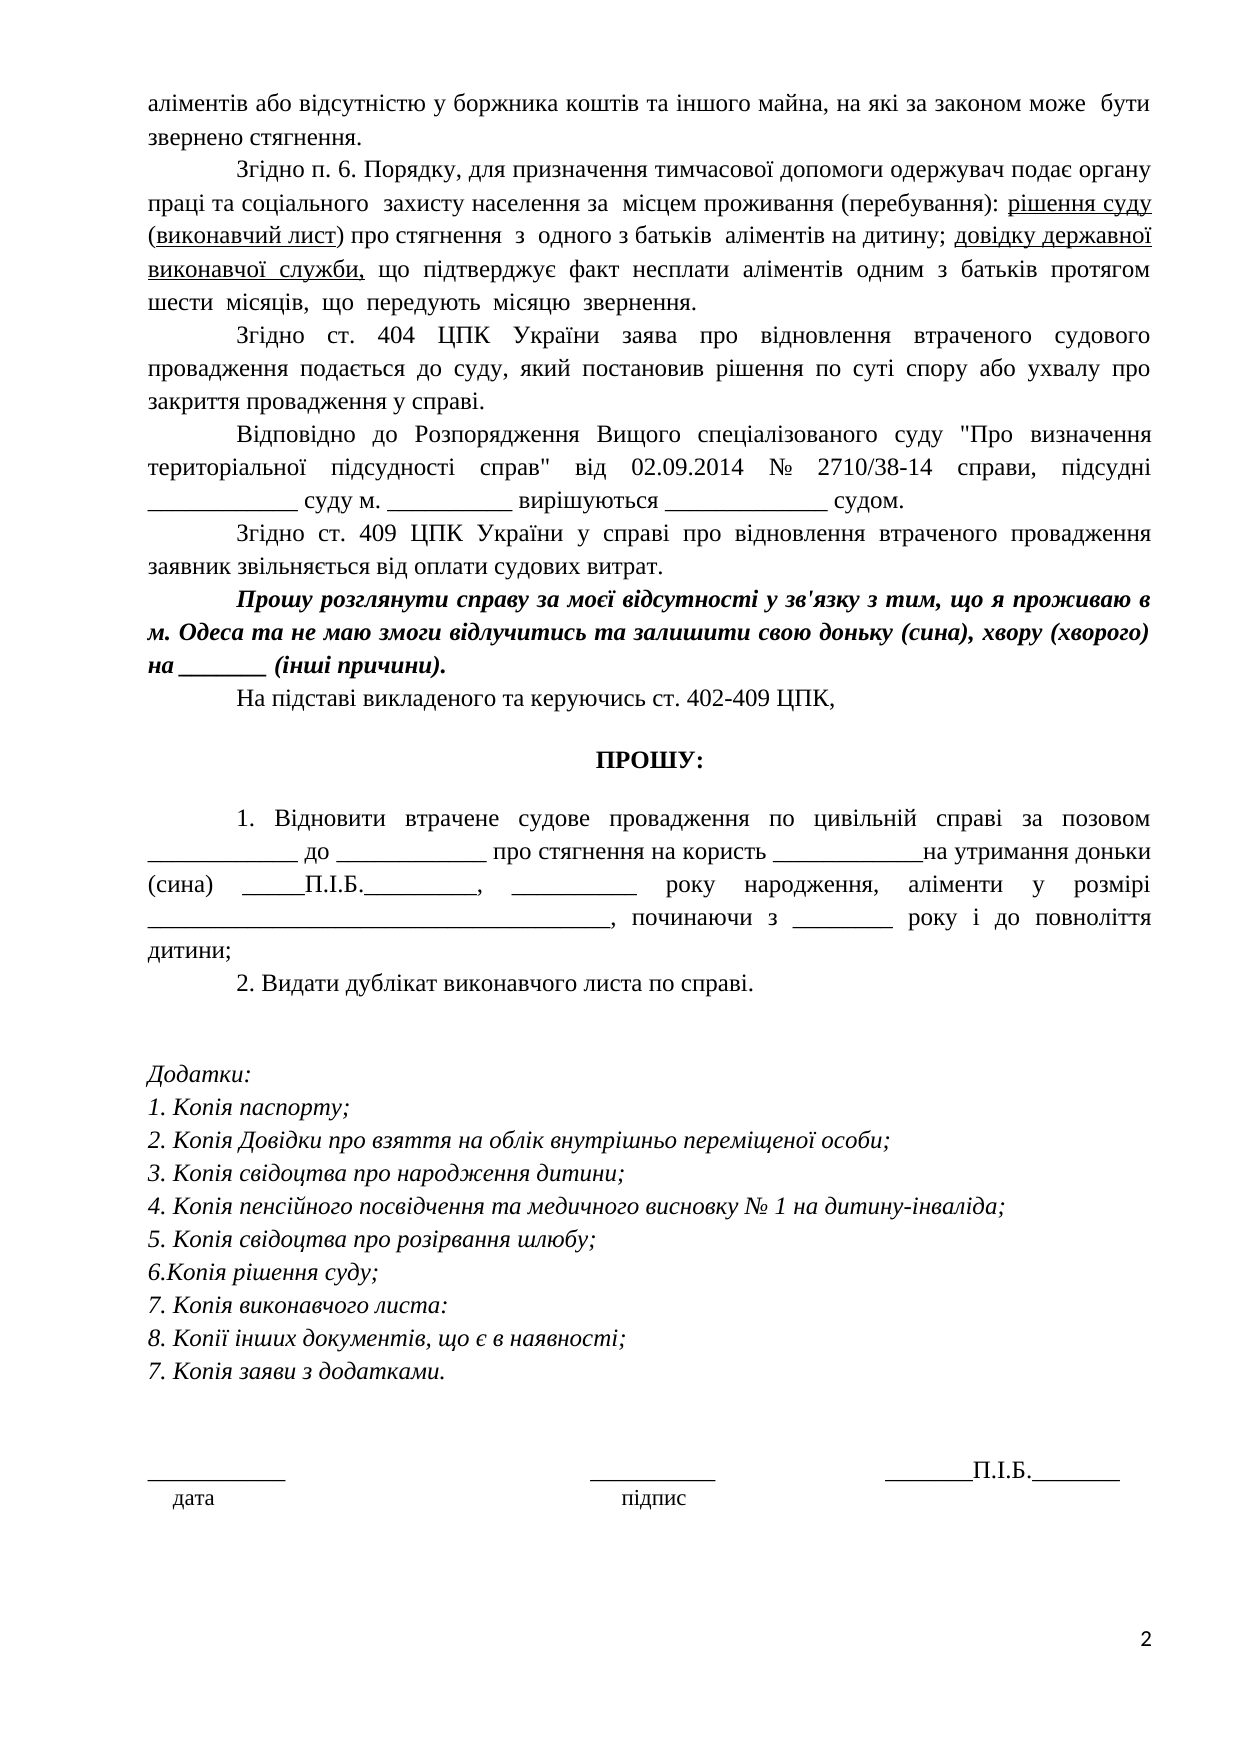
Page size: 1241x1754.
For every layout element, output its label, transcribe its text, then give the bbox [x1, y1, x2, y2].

text 5. Копія свідоцтва про розірвання шлюбу; [148, 1224, 1152, 1252]
text 1. Відновити втрачене судове провадження по цивільній справі за позовом ____________ до ____________ про стягнення на користь ____________на утримання доньки (сина) _____П.І.Б._________, __________ року народження, аліменти у розмірі _____________________________________, починаючи з ________ року і до повноліття дитини; [148, 803, 1152, 964]
text Прошу розглянути справу за моєї відсутності у зв'язку з тим, що я проживаю в м. Одеса та не маю змоги відлучитись та залишити свою доньку (сина), хвору (хворого) на _______ (інші причини). [148, 584, 1152, 679]
text 3. Копія свідоцтва про народження дитини; [148, 1158, 1152, 1186]
text 1. Копія паспорту; [148, 1092, 1152, 1120]
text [148, 88, 1152, 150]
text дата підпис [148, 1484, 1152, 1510]
text Згідно ст. 404 ЦПК України заява про відновлення втраченого судового провадження подається до суду, який постановив рішення по суті спору або ухвалу про закриття провадження у справі. [148, 320, 1152, 414]
text 4. Копія пенсійного посвідчення та медичного висновку № 1 на дитину-інваліда; [148, 1191, 1152, 1219]
text Додатки: [148, 1059, 1152, 1087]
text 6.Копія рішення суду; [148, 1257, 1152, 1286]
text 7. Копія виконавчого листа: [148, 1290, 1152, 1318]
text Згідно ст. 409 ЦПК України у справі про відновлення втраченого провадження заявник звільняється від оплати судових витрат. [148, 518, 1152, 579]
text Згідно п. 6. Порядку, для призначення тимчасової допомоги одержувач подає органу праці та соціального захисту населення за місцем проживання (перебування): рішення суду (виконавчий лист) про стягнення з одного з батьків аліментів на дитину; довідку державної виконавчої служби, що підтверджує факт несплати аліментів одним з батьків протягом шести місяців, що передують місяцю звернення. [148, 154, 1152, 315]
text 7. Копія заяви з додатками. [148, 1356, 1152, 1384]
text 8. Копії інших документів, що є в наявності; [148, 1323, 1152, 1352]
text ___________ __________ _______П.І.Б._______ [148, 1455, 1152, 1484]
text 2. Видати дублікат виконавчого листа по справі. [148, 968, 1152, 997]
text На підставі викладеного та керуючись ст. 402-409 ЦПК, [148, 683, 1152, 712]
text Відповідно до Розпорядження Вищого спеціалізованого суду "Про визначення територіальної підсудності справ" від 02.09.2014 № 2710/38-14 справи, підсудні ____________ суду м. __________ вирішуються _____________ судом. [148, 419, 1152, 513]
text ПРОШУ: [148, 745, 1152, 774]
text 2. Копія Довідки про взяття на облік внутрішньо переміщеної особи; [148, 1125, 1152, 1153]
